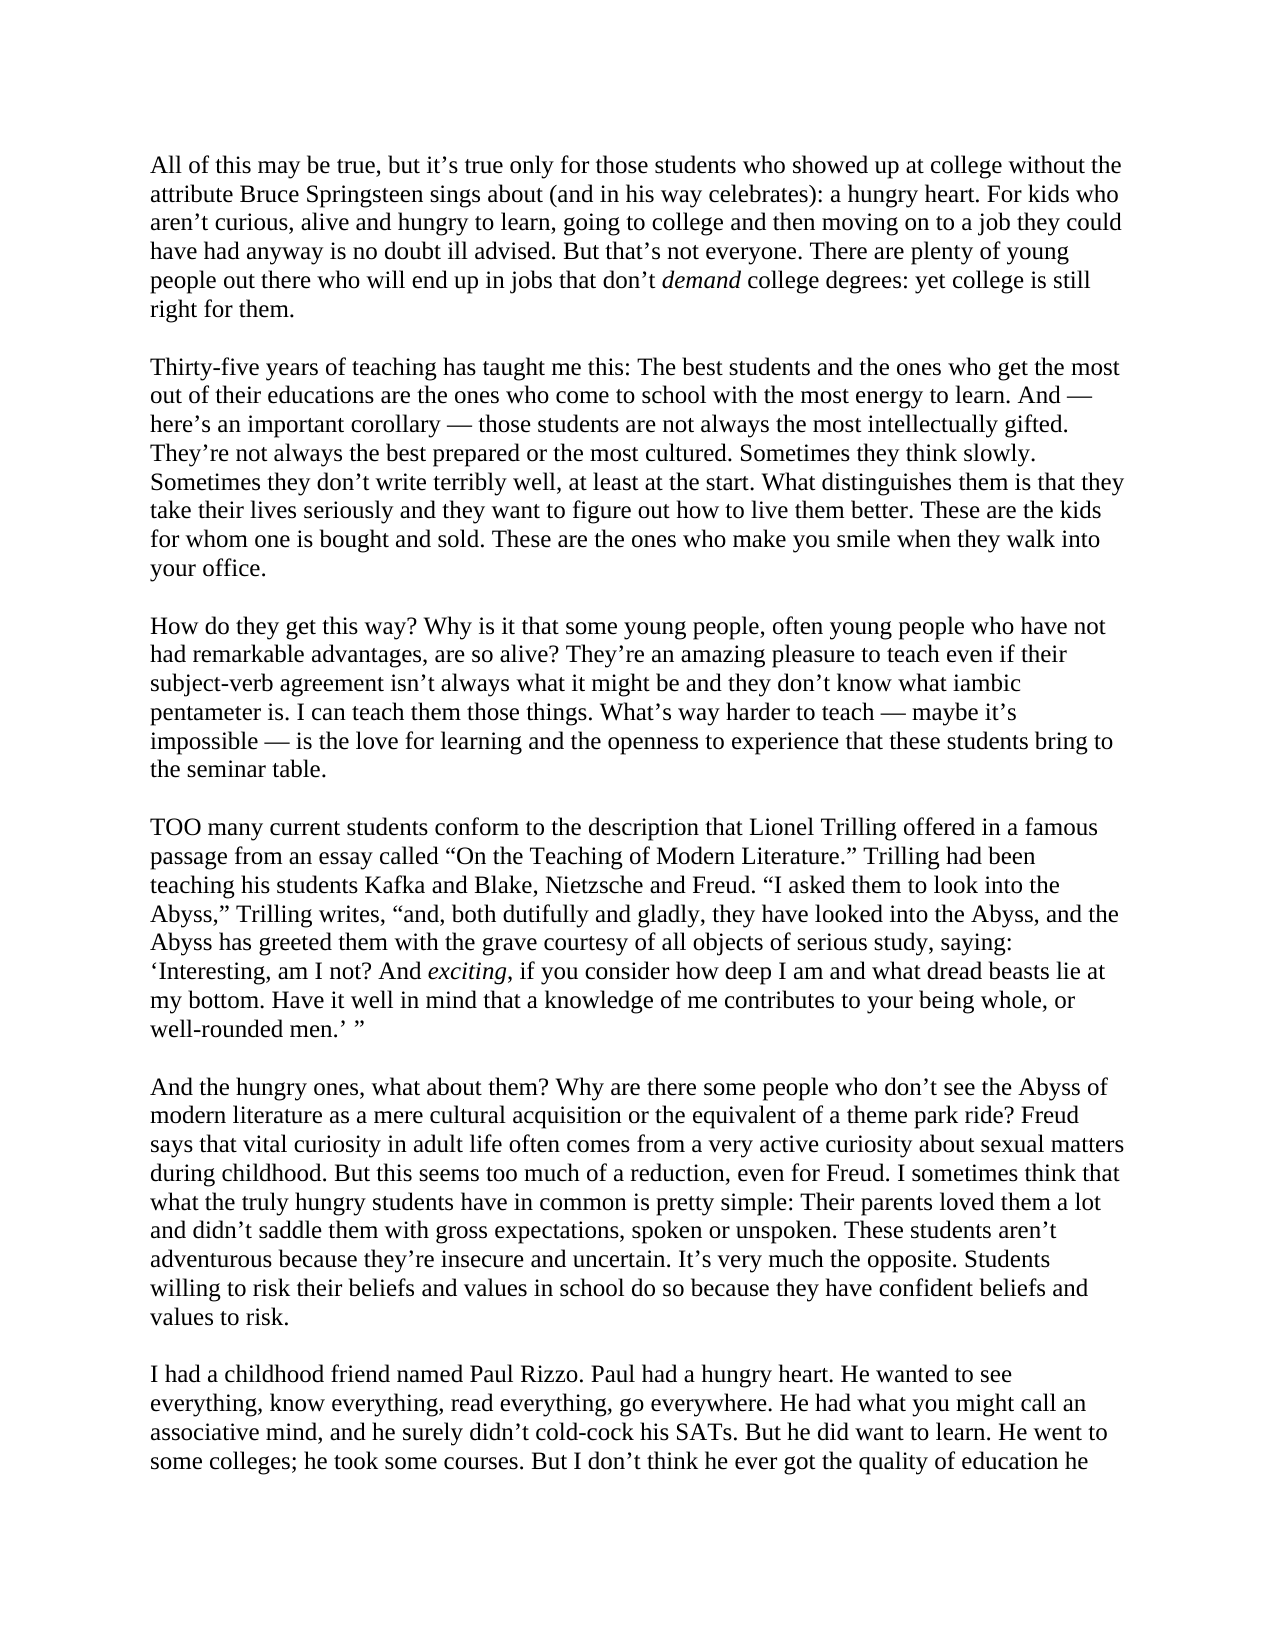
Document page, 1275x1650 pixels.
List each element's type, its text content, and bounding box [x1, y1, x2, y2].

text And the hungry ones, what about them? Why are there some people who don’t see the Abyss of modern literature as a mere cultural acquisition or the equivalent of a theme park ride? Freud says that vital curiosity in adult life often comes from a very active curiosity about sexual matters during childhood. But this seems too much of a reduction, even for Freud. I sometimes think that what the truly hungry students have in common is pretty simple: Their parents loved them a lot and didn’t saddle them with gross expectations, spoken or unspoken. These students aren’t adventurous because they’re insecure and uncertain. It’s very much the opposite. Students willing to risk their beliefs and values in school do so because they have confident beliefs and values to risk. [150, 1072, 1125, 1330]
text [150, 1359, 1125, 1474]
text Thirty-five years of teaching has taught me this: The best students and the ones who get the most out of their educations are the ones who come to school with the most energy to learn. And — here’s an important corollary — those students are not always the most intellectually gifted. They’re not always the best prepared or the most cultured. Sometimes they think slowly. Sometimes they don’t write terribly well, at least at the start. What distinguishes them is that they take their lives seriously and they want to figure out how to live them better. These are the kids for whom one is bought and sold. These are the ones who make you smile when they walk into your office. [150, 352, 1125, 582]
text All of this may be true, but it’s true only for those students who showed up at college without the attribute Bruce Springsteen sings about (and in his way celebrates): a hungry heart. For kids who aren’t curious, alive and hungry to learn, going to college and then moving on to a job they could have had anyway is no doubt ill advised. But that’s not everyone. There are plenty of young people out there who will end up in jobs that don’t demand college degrees: yet college is still right for them. [150, 150, 1125, 322]
text How do they get this way? Why is it that some young people, often young people who have not had remarkable advantages, are so alive? They’re an amazing pleasure to teach even if their subject-verb agreement isn’t always what it might be and they don’t know what iambic pentameter is. I can teach them those things. What’s way harder to teach — maybe it’s impossible — is the love for learning and the openness to experience that these students bring to the seminar table. [150, 611, 1125, 783]
text TOO many current students conform to the description that Lionel Trilling offered in a famous passage from an essay called “On the Teaching of Modern Literature.” Trilling had been teaching his students Kafka and Blake, Nietzsche and Freud. “I asked them to look into the Abyss,” Trilling writes, “and, both dutifully and gladly, they have looked into the Abyss, and the Abyss has greeted them with the grave courtesy of all objects of serious study, saying: ‘Interesting, am I not? And exciting, if you consider how deep I am and what dread beasts lie at my bottom. Have it well in mind that a knowledge of me contributes to your being whole, or well-rounded men.’ ” [150, 812, 1125, 1042]
